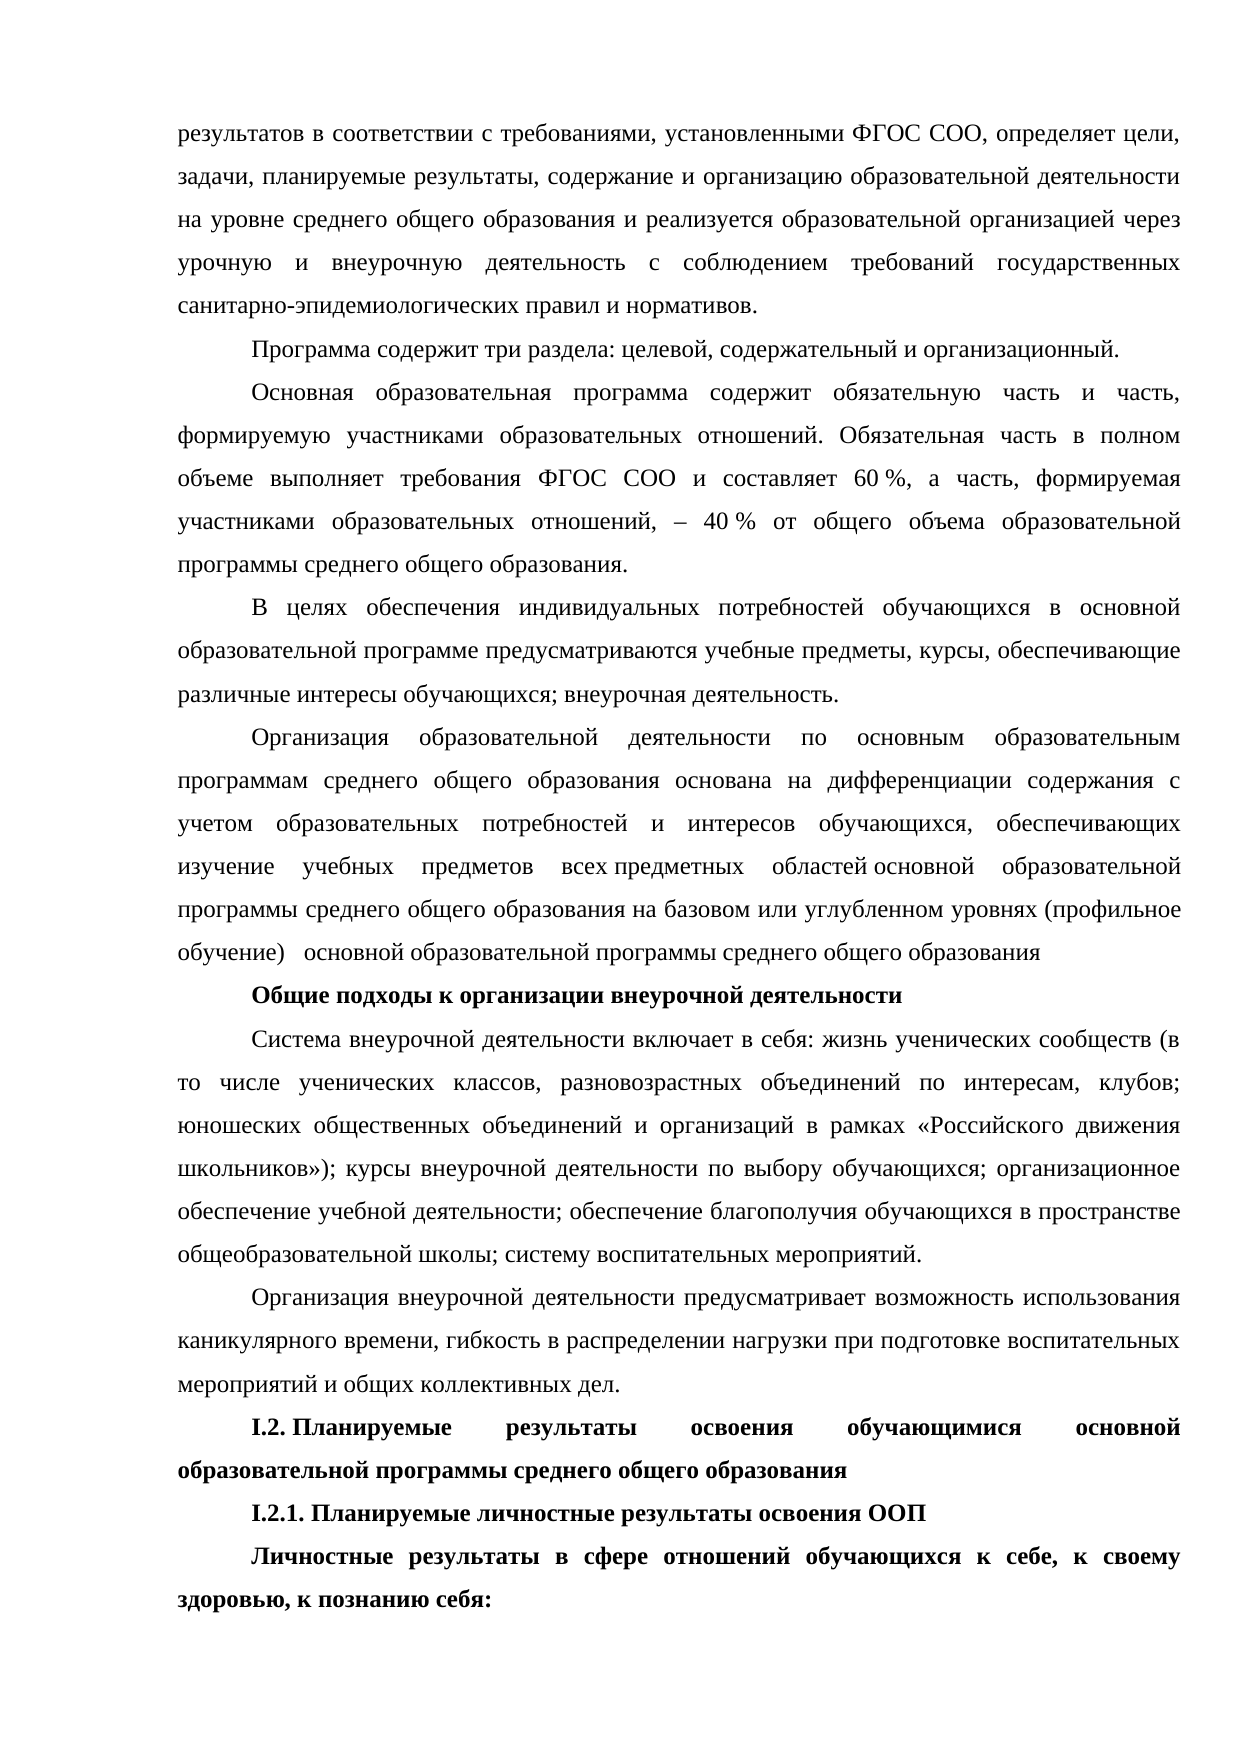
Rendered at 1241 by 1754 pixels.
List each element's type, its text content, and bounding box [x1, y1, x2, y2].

text Личностные результаты в сфере отношений обучающихся к себе, к своему здоровью, к познанию себя: [177, 1541, 1181, 1613]
text Общие подходы к организации внеурочной деятельности [177, 981, 1181, 1009]
text Организация внеурочной деятельности предусматривает возможность использования каникулярного времени, гибкость в распределении нагрузки при подготовке воспитательных мероприятий и общих коллективных дел. [177, 1282, 1181, 1397]
text Система внеурочной деятельности включает в себя: жизнь ученических сообществ (в то числе ученических классов, разновозрастных объединений по интересам, клубов; юношеских общественных объединений и организаций в рамках «Российского движения школьников»); курсы внеурочной деятельности по выбору обучающихся; организационное обеспечение учебной деятельности; обеспечение благополучия обучающихся в пространстве общеобразовательной школы; систему воспитательных мероприятий. [177, 1024, 1181, 1268]
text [177, 118, 1181, 319]
subtitle I.2.1. Планируемые личностные результаты освоения ООП [177, 1498, 1181, 1527]
subtitle I.2. Планируемые результаты освоения обучающимися основной образовательной программы среднего общего образования [177, 1412, 1181, 1484]
text Программа содержит три раздела: целевой, содержательный и организационный. [177, 334, 1181, 362]
text Основная образовательная программа содержит обязательную часть и часть, формируемую участниками образовательных отношений. Обязательная часть в полном объеме выполняет требования ФГОС СОО и составляет 60 %, а часть, формируемая участниками образовательных отношений, – 40 % от общего объема образовательной программы среднего общего образования. [177, 377, 1181, 578]
text Организация образовательной деятельности по основным образовательным программам среднего общего образования основана на дифференциации содержания с учетом образовательных потребностей и интересов обучающихся, обеспечивающих изучение учебных предметов всех предметных областей основной образовательной программы среднего общего образования на базовом или углубленном уровнях (профильное обучение) основной образовательной программы среднего общего образования [177, 722, 1181, 966]
text В целях обеспечения индивидуальных потребностей обучающихся в основной образовательной программе предусматриваются учебные предметы, курсы, обеспечивающие различные интересы обучающихся; внеурочная деятельность. [177, 592, 1181, 707]
